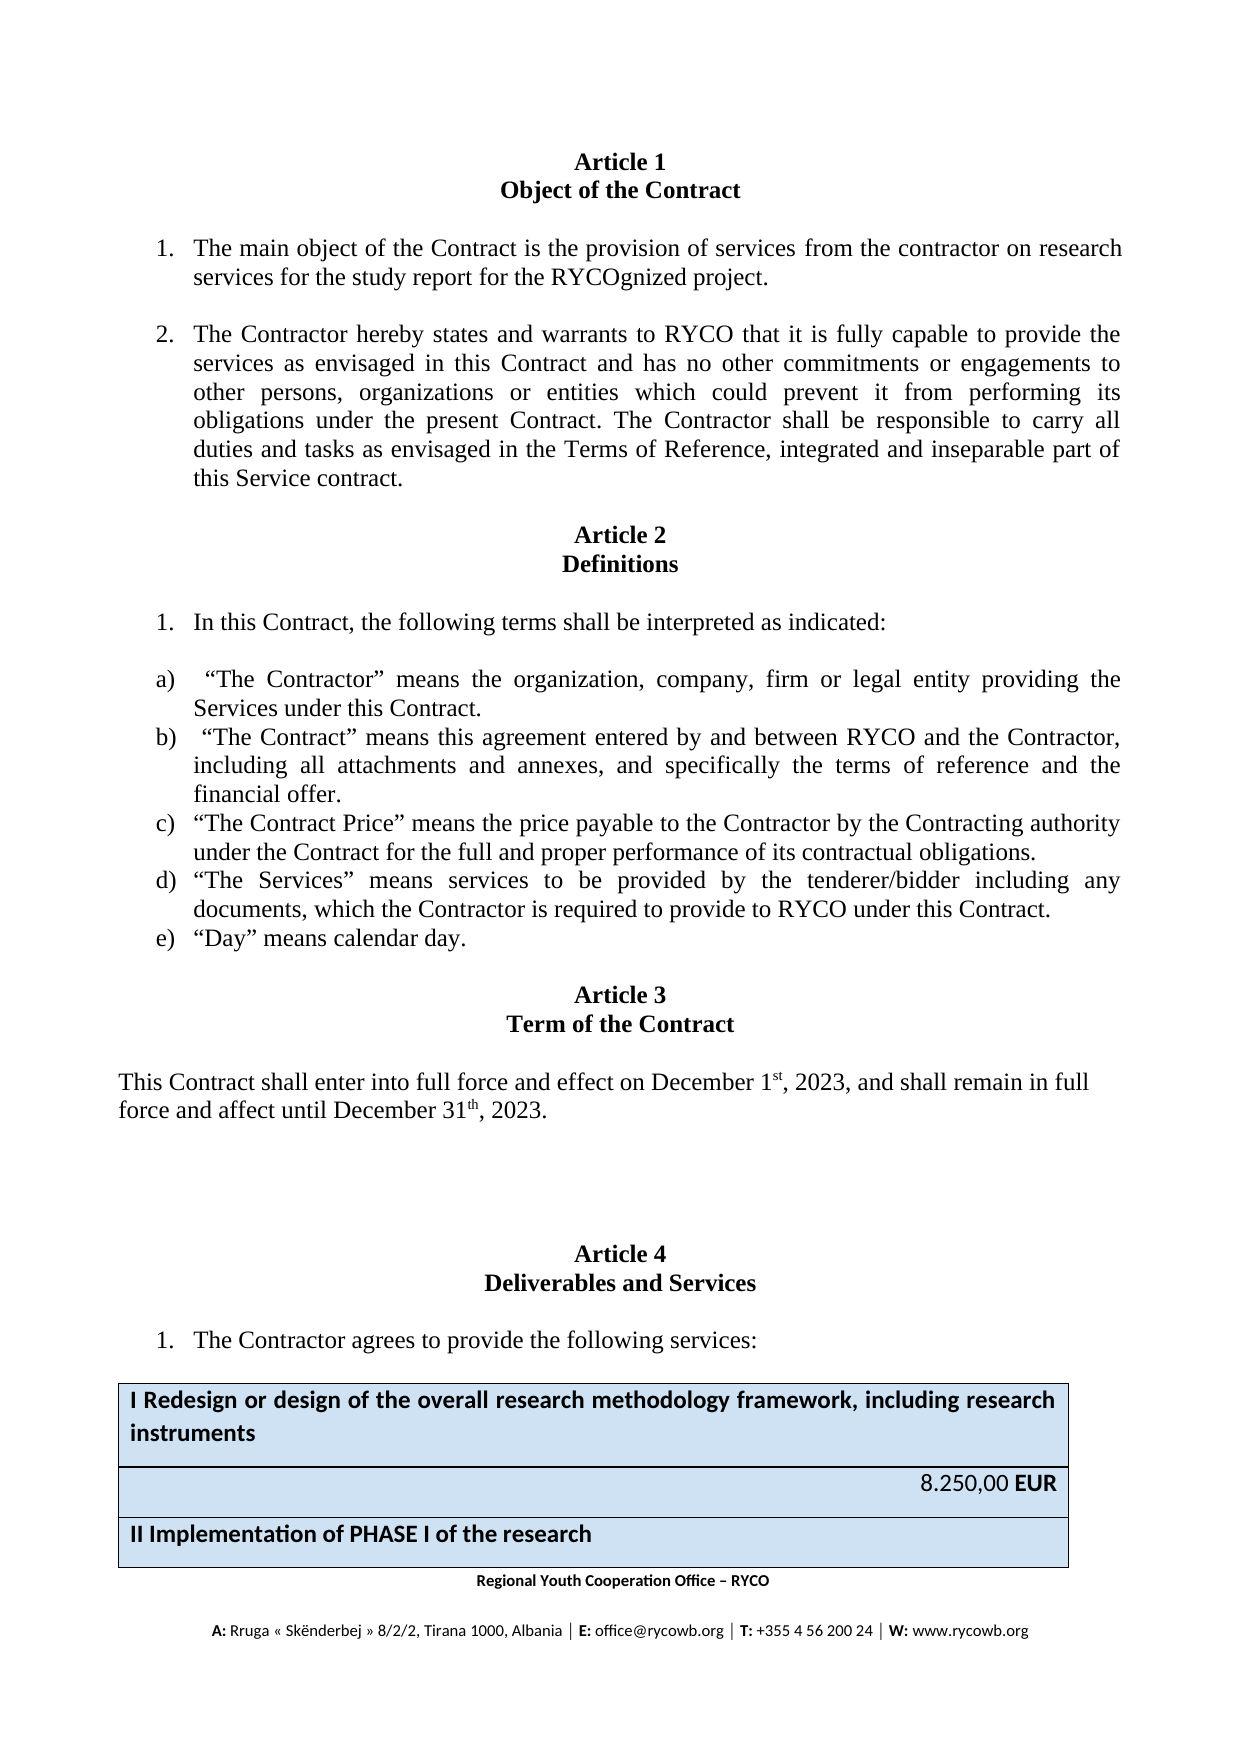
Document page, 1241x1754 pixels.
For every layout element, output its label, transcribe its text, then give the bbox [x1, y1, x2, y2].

text Article 2 [118, 521, 1122, 549]
text Article 1 [118, 147, 1122, 176]
list The main object of the Contract is the provision of services from the contractor on research services for the study report for the RYCOgnized project. [156, 233, 1122, 291]
text Definitions [118, 549, 1122, 578]
text Term of the Contract [118, 1009, 1122, 1038]
list In this Contract, the following terms shall be interpreted as indicated: [156, 607, 1122, 636]
text This Contract shall enter into full force and effect on December 1st, 2023, and shall remain in full force and affect until December 31th, 2023. [118, 1067, 1122, 1124]
text Deliverables and Services [118, 1268, 1122, 1297]
list “The Contract Price” means the price payable to the Contractor by the Contracting authority under the Contract for the full and proper performance of its contractual obligations. [156, 808, 1122, 866]
list The Contractor hereby states and warrants to RYCO that it is fully capable to provide the services as envisaged in this Contract and has no other commitments or engagements to other persons, organizations or entities which could prevent it from performing its obligations under the present Contract. The Contractor shall be responsible to carry all duties and tasks as envisaged in the Terms of Reference, integrated and inseparable part of this Service contract. [156, 319, 1122, 492]
table_cell II Implementation of PHASE I of the research [119, 1518, 1068, 1567]
list “The Services” means services to be provided by the tenderer/bidder including any documents, which the Contractor is required to provide to RYCO under this Contract. [156, 866, 1122, 923]
list The Contractor agrees to provide the following services: [156, 1326, 1122, 1354]
text Article 4 [118, 1239, 1122, 1268]
text Article 3 [118, 981, 1122, 1009]
table_cell 8.250,00 EUR [119, 1468, 1068, 1517]
list “The Contractor” means the organization, company, firm or legal entity providing the Services under this Contract. [156, 664, 1122, 722]
table_header I Redesign or design of the overall research methodology framework, including research instruments [119, 1384, 1068, 1466]
text Object of the Contract [118, 176, 1122, 204]
list “Day” means calendar day. [156, 923, 1122, 952]
list “The Contract” means this agreement entered by and between RYCO and the Contractor, including all attachments and annexes, and specifically the terms of reference and the financial offer. [156, 722, 1122, 808]
